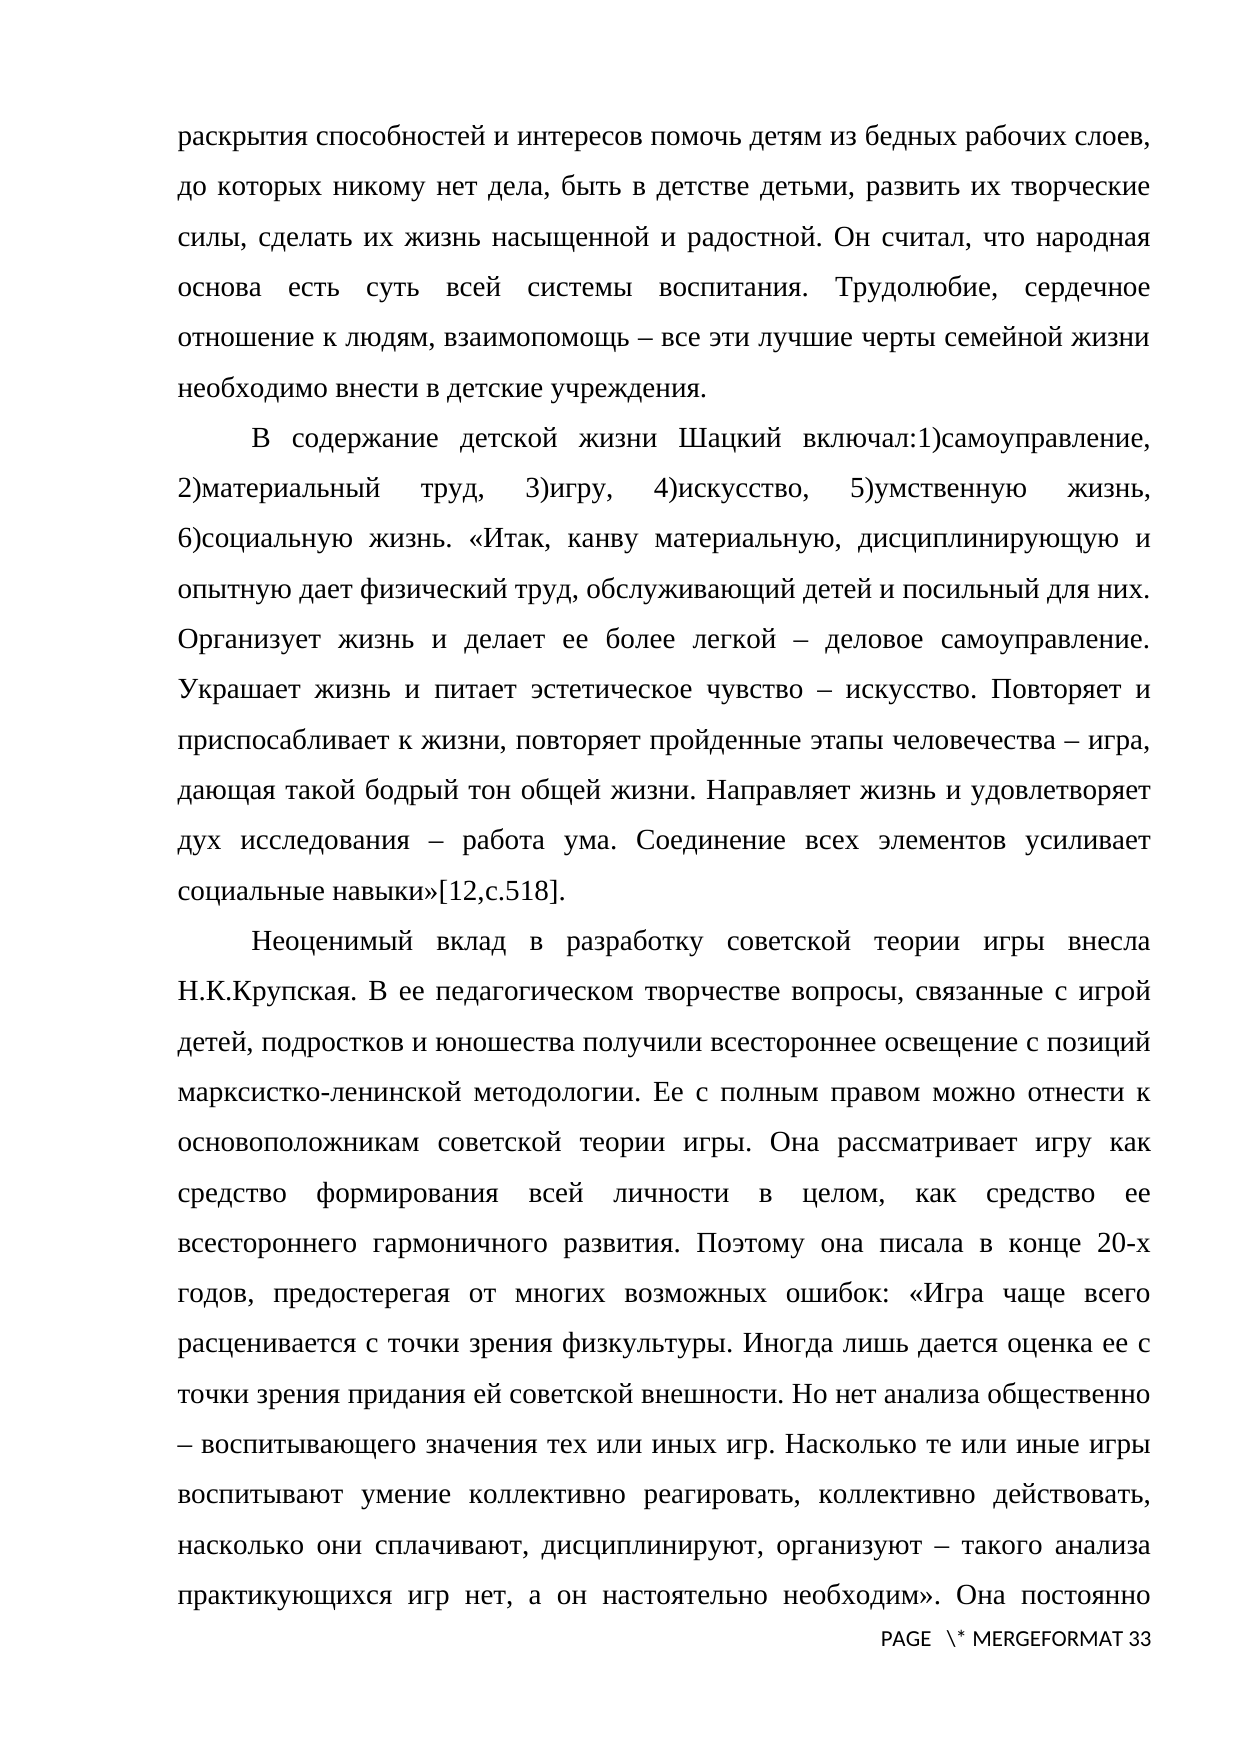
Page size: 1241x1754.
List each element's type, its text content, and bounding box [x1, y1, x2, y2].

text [177, 923, 1152, 1611]
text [177, 118, 1152, 403]
text В содержание детской жизни Шацкий включал:1)самоуправление, 2)материальный труд, 3)игру, 4)искусство, 5)умственную жизнь, 6)социальную жизнь. «Итак, канву материальную, дисциплинирующую и опытную дает физический труд, обслуживающий детей и посильный для них. Организует жизнь и делает ее более легкой – деловое самоуправление. Украшает жизнь и питает эстетическое чувство – искусство. Повторяет и приспосабливает к жизни, повторяет пройденные этапы человечества – игра, дающая такой бодрый тон общей жизни. Направляет жизнь и удовлетворяет дух исследования – работа ума. Соединение всех элементов усиливает социальные навыки»[12,c.518]. [177, 420, 1152, 906]
